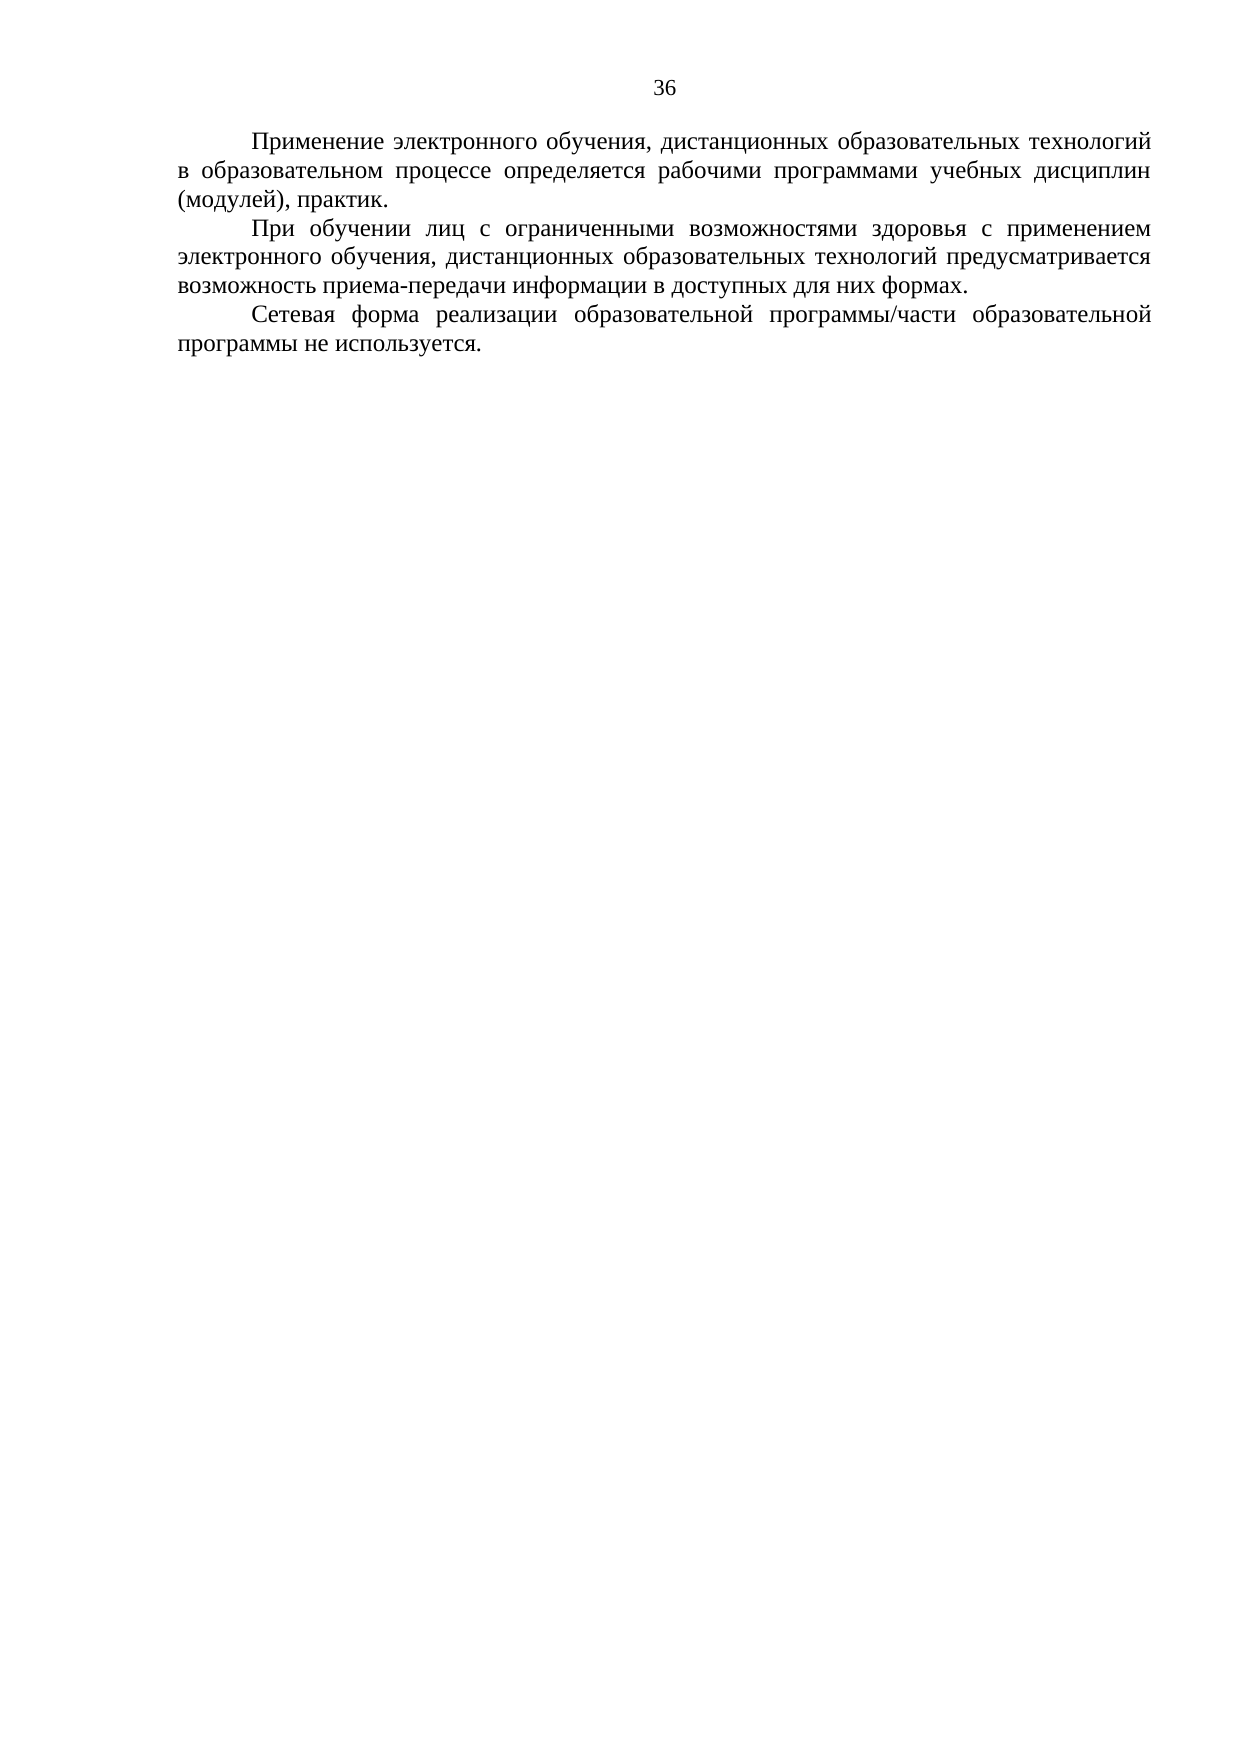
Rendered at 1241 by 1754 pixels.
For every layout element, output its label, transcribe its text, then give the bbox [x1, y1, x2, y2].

list При обучении лиц с ограниченными возможностями здоровья с применением электронного обучения, дистанционных образовательных технологий предусматривается возможность приема-передачи информации в доступных для них формах. [177, 213, 1152, 299]
list Применение электронного обучения, дистанционных образовательных технологий в образовательном процессе определяется рабочими программами учебных дисциплин (модулей), практик. [177, 126, 1152, 213]
list Сетевая форма реализации образовательной программы/части образовательной программы не используется. [177, 299, 1152, 356]
